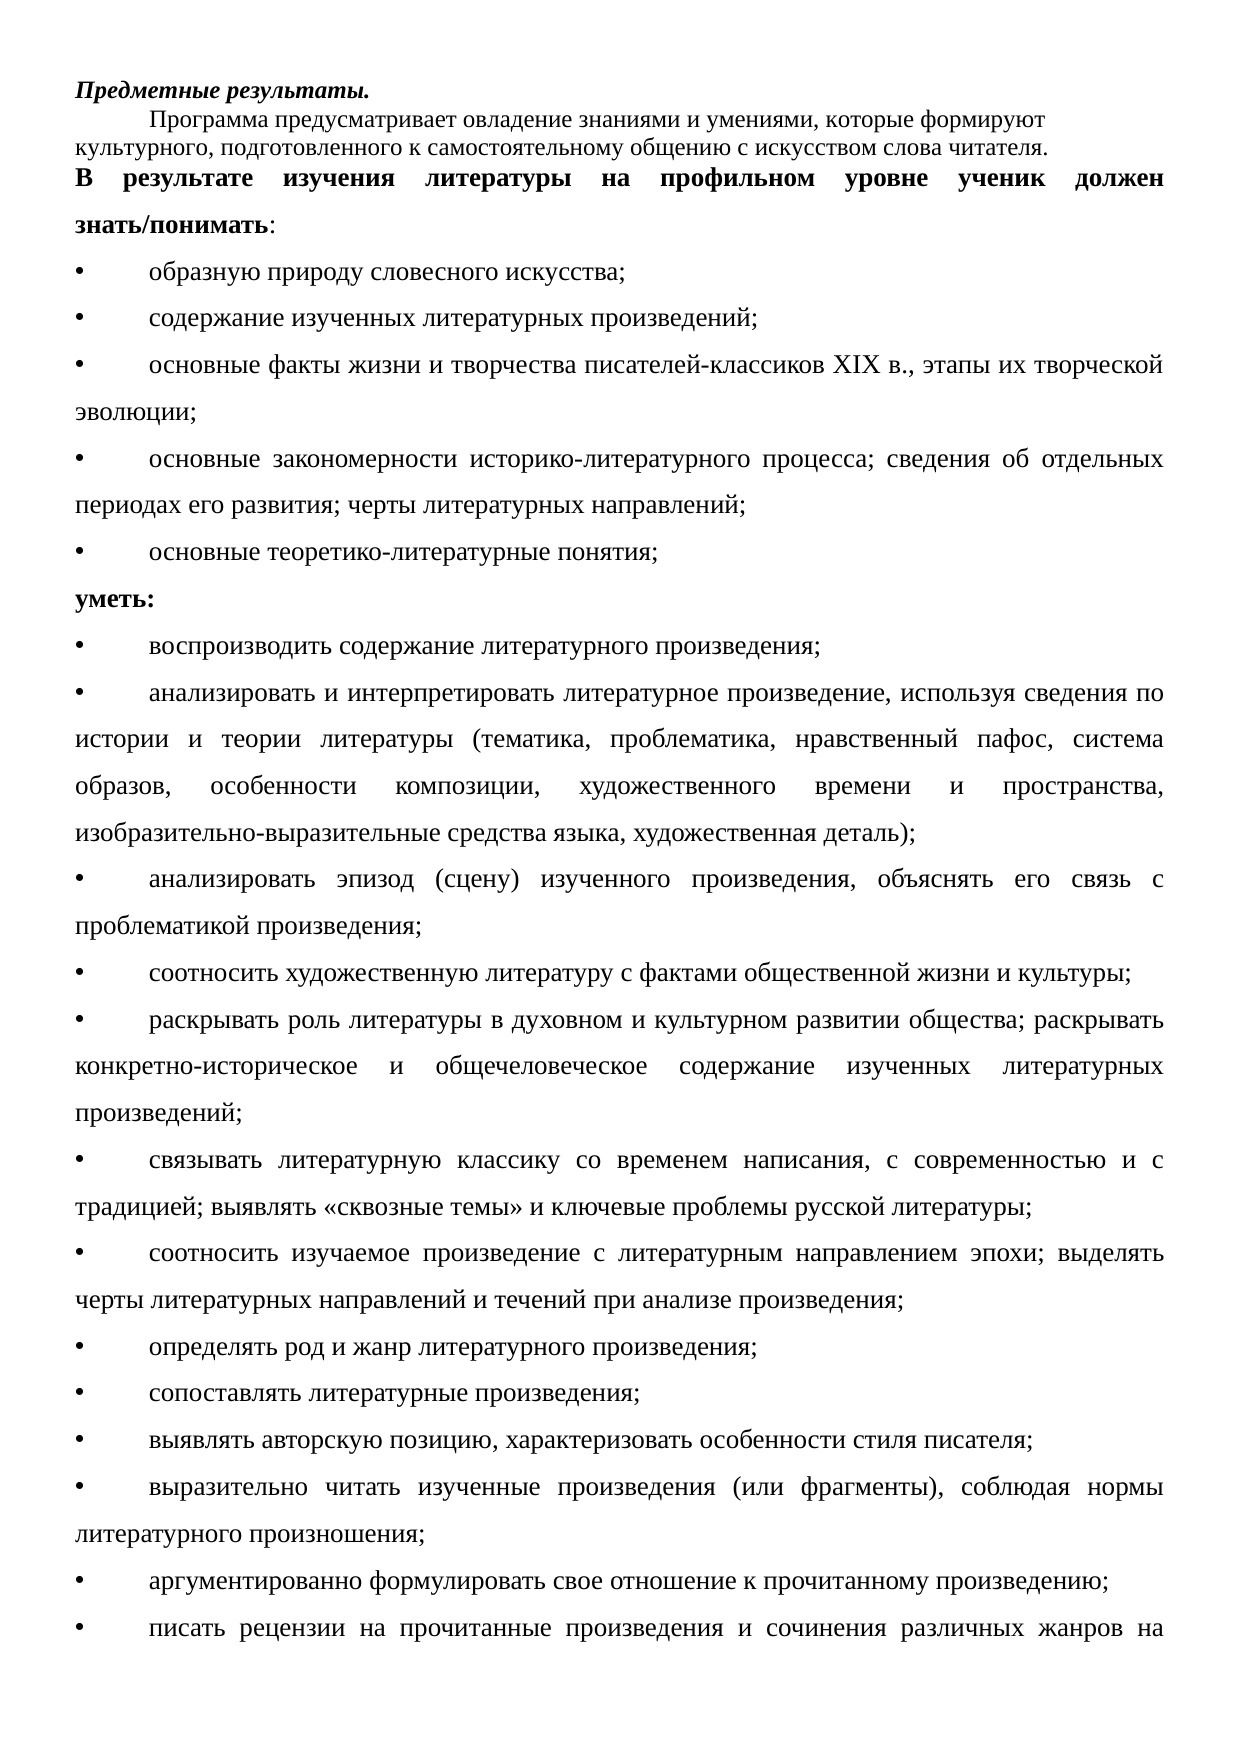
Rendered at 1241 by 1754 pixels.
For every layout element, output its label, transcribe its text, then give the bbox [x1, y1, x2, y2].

text В результате изучения литературы на профильном уровне ученик должен знать/понимать: [75, 161, 1165, 239]
list анализировать эпизод (сцену) изученного произведения, объяснять его связь с проблематикой произведения; [75, 862, 1165, 940]
list выявлять авторскую позицию, характеризовать особенности стиля писателя; [75, 1423, 1165, 1455]
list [75, 1611, 1165, 1642]
list содержание изученных литературных произведений; [75, 301, 1165, 333]
list раскрывать роль литературы в духовном и культурном развитии общества; раскрывать конкретно-историческое и общечеловеческое содержание изученных литературных произведений; [75, 1003, 1165, 1127]
list основные теоретико-литературные понятия; [75, 535, 1165, 566]
text уметь: [75, 582, 1165, 613]
list образную природу словесного искусства; [75, 254, 1165, 286]
list определять род и жанр литературного произведения; [75, 1330, 1165, 1361]
text Предметные результаты. [75, 75, 1165, 104]
text Программа предусматривает овладение знаниями и умениями, которые формируют культурного, подготовленного к самостоятельному общению с искусством слова читателя. [75, 104, 1165, 161]
list воспроизводить содержание литературного произведения; [75, 629, 1165, 660]
list сопоставлять литературные произведения; [75, 1377, 1165, 1408]
list анализировать и интерпретировать литературное произведение, используя сведения по истории и теории литературы (тематика, проблематика, нравственный пафос, система образов, особенности композиции, художественного времени и пространства, изобразительно-выразительные средства языка, художественная деталь); [75, 676, 1165, 847]
list основные факты жизни и творчества писателей-классиков XIX в., этапы их творческой эволюции; [75, 348, 1165, 426]
list соотносить изучаемое произведение с литературным направлением эпохи; выделять черты литературных направлений и течений при анализе произведения; [75, 1236, 1165, 1314]
list основные закономерности историко-литературного процесса; сведения об отдельных периодах его развития; черты литературных направлений; [75, 442, 1165, 520]
list связывать литературную классику со временем написания, с современностью и с традицией; выявлять «сквозные темы» и ключевые проблемы русской литературы; [75, 1143, 1165, 1221]
list аргументированно формулировать свое отношение к прочитанному произведению; [75, 1564, 1165, 1595]
list соотносить художественную литературу с фактами общественной жизни и культуры; [75, 956, 1165, 987]
list выразительно читать изученные произведения (или фрагменты), соблюдая нормы литературного произношения; [75, 1470, 1165, 1548]
